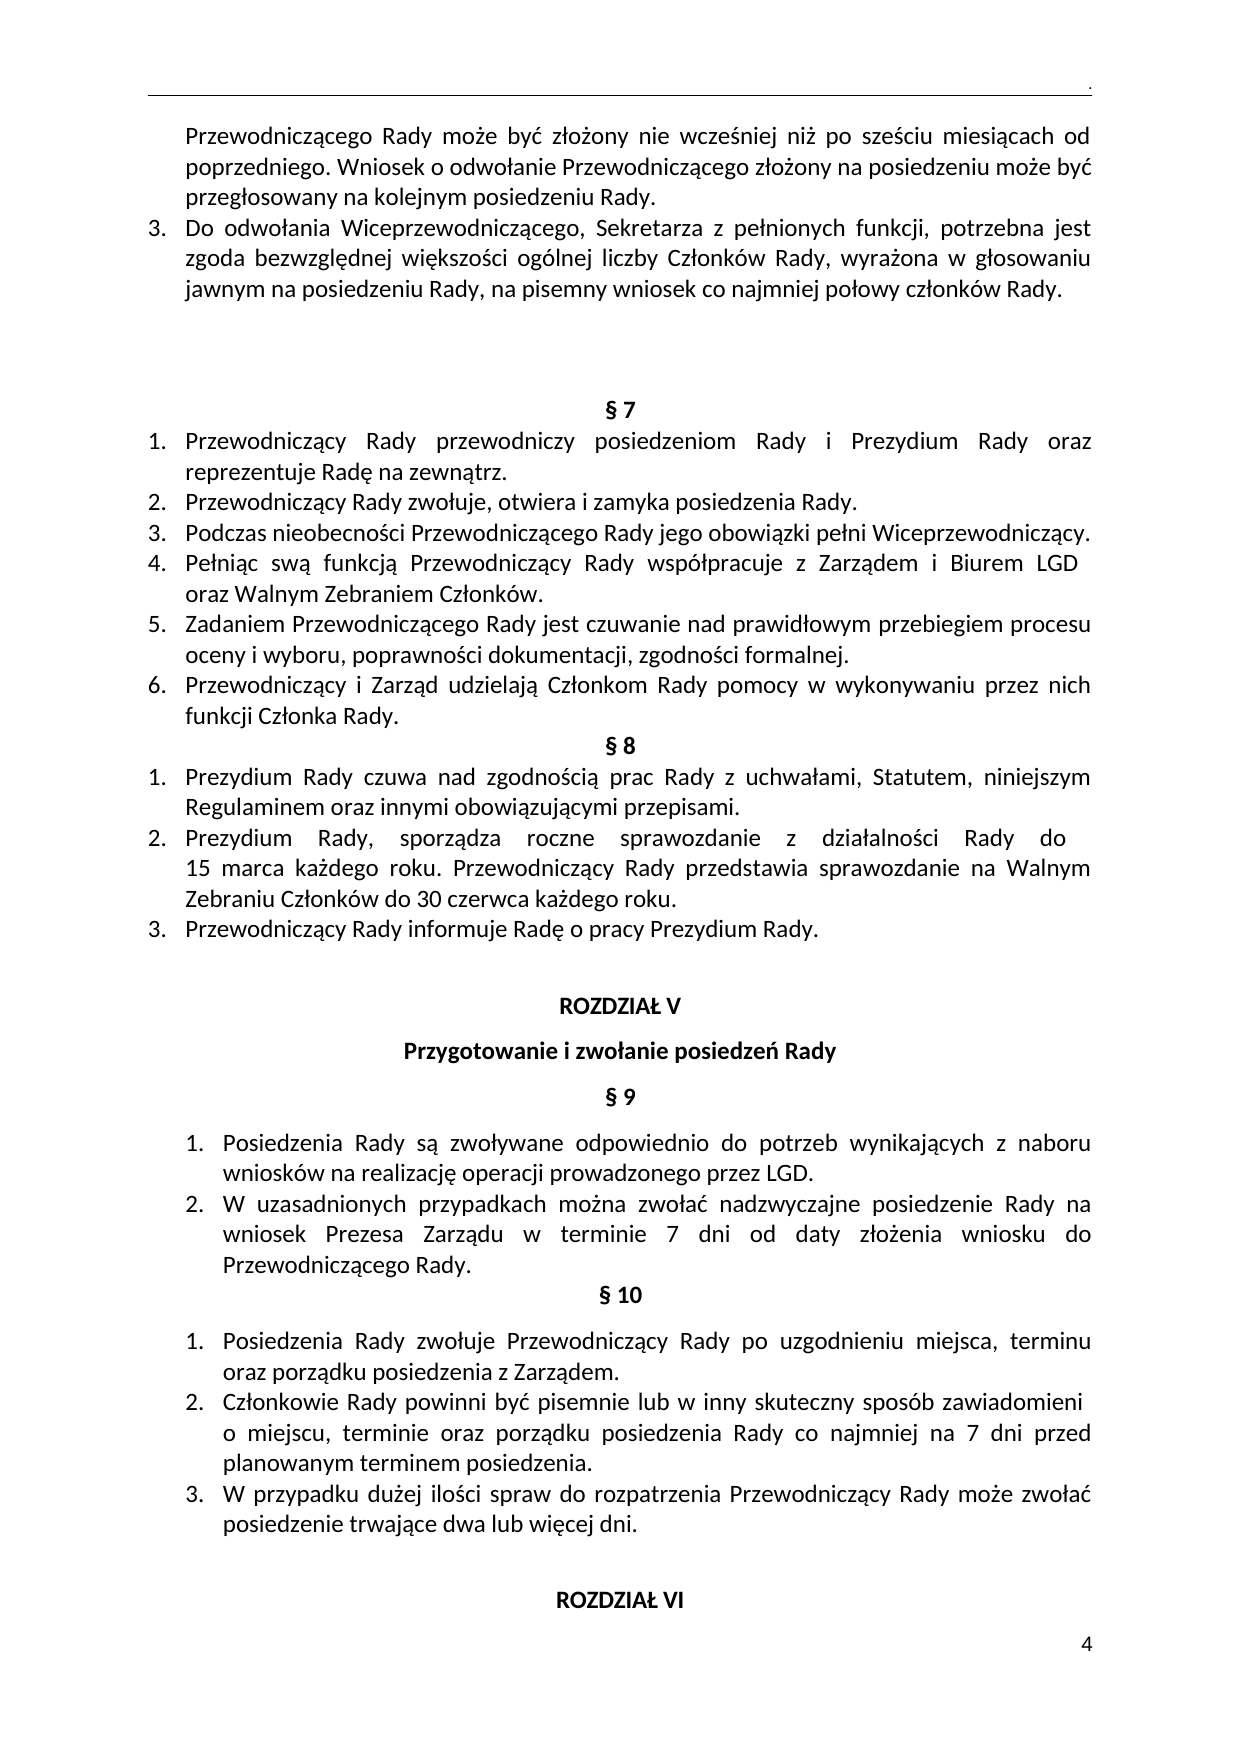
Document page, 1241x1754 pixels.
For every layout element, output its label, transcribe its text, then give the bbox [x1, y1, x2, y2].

list Do odwołania Wiceprzewodniczącego, Sekretarza z pełnionych funkcji, potrzebna jest zgoda bezwzględnej większości ogólnej liczby Członków Rady, wyrażona w głosowaniu jawnym na posiedzeniu Rady, na pisemny wniosek co najmniej połowy członków Rady. [148, 212, 1092, 303]
text § 8 [148, 730, 1092, 761]
text ROZDZIAŁ V [148, 990, 1092, 1020]
list Podczas nieobecności Przewodniczącego Rady jego obowiązki pełni Wiceprzewodniczący. [148, 517, 1092, 547]
text Przygotowanie i zwołanie posiedzeń Rady [148, 1036, 1092, 1066]
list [148, 120, 1092, 212]
list Pełniąc swą funkcją Przewodniczący Rady współpracuje z Zarządem i Biurem LGD oraz Walnym Zebraniem Członków. [148, 547, 1092, 608]
list Członkowie Rady powinni być pisemnie lub w inny skuteczny sposób zawiadomieni o miejscu, terminie oraz porządku posiedzenia Rady co najmniej na 7 dni przed planowanym terminem posiedzenia. [185, 1386, 1092, 1478]
list Posiedzenia Rady zwołuje Przewodniczący Rady po uzgodnieniu miejsca, terminu oraz porządku posiedzenia z Zarządem. [185, 1325, 1092, 1386]
list Zadaniem Przewodniczącego Rady jest czuwanie nad prawidłowym przebiegiem procesu oceny i wyboru, poprawności dokumentacji, zgodności formalnej. [148, 608, 1092, 669]
list Przewodniczący i Zarząd udzielają Członkom Rady pomocy w wykonywaniu przez nich funkcji Członka Rady. [148, 669, 1092, 730]
list Przewodniczący Rady informuje Radę o pracy Prezydium Rady. [148, 913, 1092, 944]
text § 10 [148, 1279, 1092, 1310]
list Przewodniczący Rady zwołuje, otwiera i zamyka posiedzenia Rady. [148, 486, 1092, 517]
text ROZDZIAŁ VI [148, 1585, 1092, 1615]
text § 9 [148, 1081, 1092, 1112]
list Posiedzenia Rady są zwoływane odpowiednio do potrzeb wynikających z naboru wniosków na realizację operacji prowadzonego przez LGD. [185, 1127, 1092, 1188]
text § 7 [148, 395, 1092, 425]
list Przewodniczący Rady przewodniczy posiedzeniom Rady i Prezydium Rady oraz reprezentuje Radę na zewnątrz. [148, 425, 1092, 486]
list W uzasadnionych przypadkach można zwołać nadzwyczajne posiedzenie Rady na wniosek Prezesa Zarządu w terminie 7 dni od daty złożenia wniosku do Przewodniczącego Rady. [185, 1188, 1092, 1279]
list Prezydium Rady, sporządza roczne sprawozdanie z działalności Rady do 15 marca każdego roku. Przewodniczący Rady przedstawia sprawozdanie na Walnym Zebraniu Członków do 30 czerwca każdego roku. [148, 822, 1092, 913]
list Prezydium Rady czuwa nad zgodnością prac Rady z uchwałami, Statutem, niniejszym Regulaminem oraz innymi obowiązującymi przepisami. [148, 761, 1092, 822]
list W przypadku dużej ilości spraw do rozpatrzenia Przewodniczący Rady może zwołać posiedzenie trwające dwa lub więcej dni. [185, 1478, 1092, 1539]
